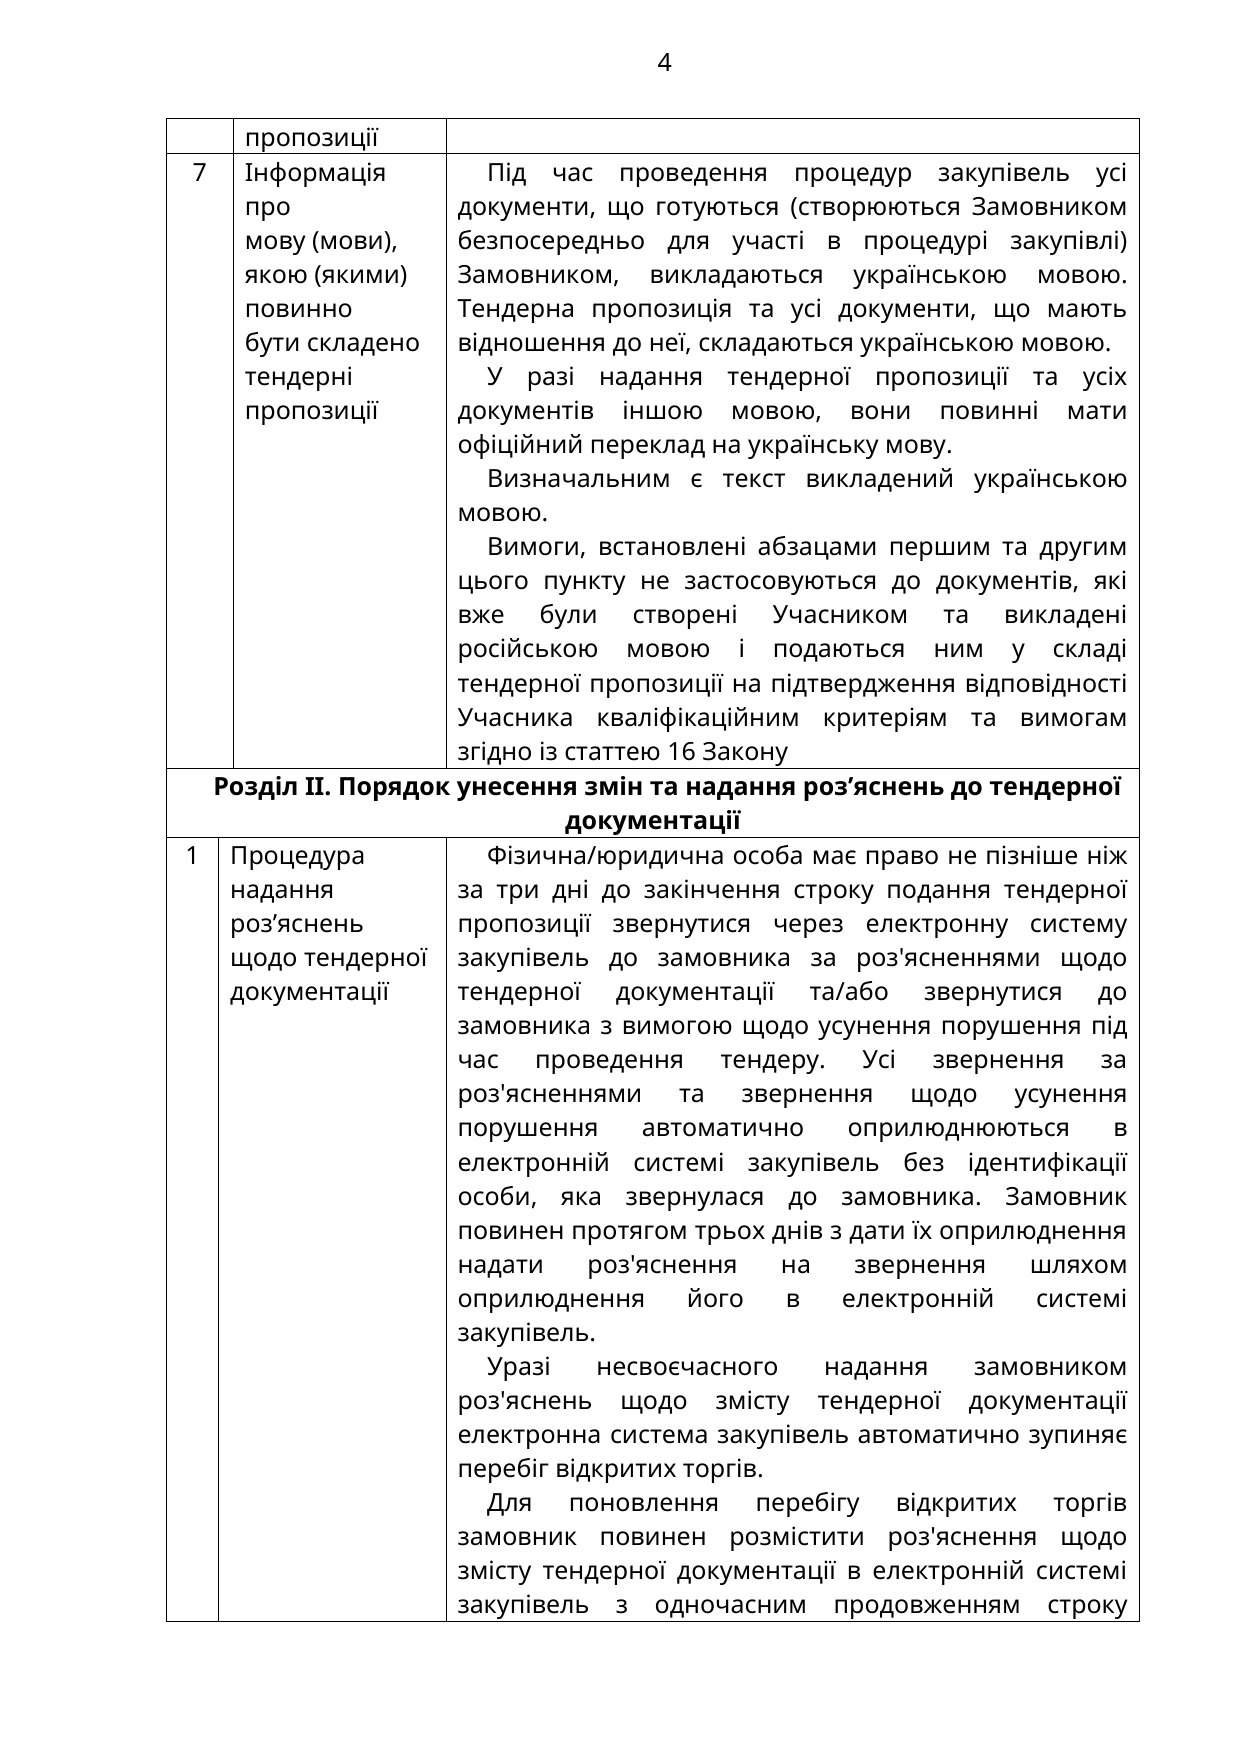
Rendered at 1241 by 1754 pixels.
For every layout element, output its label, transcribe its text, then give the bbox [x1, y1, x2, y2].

table_cell Розділ ІІ. Порядок унесення змін та надання роз’яснень до тендерної документації [167, 769, 1139, 837]
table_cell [447, 838, 1139, 1621]
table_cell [447, 119, 1139, 153]
table_cell 1 [167, 838, 218, 1621]
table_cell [219, 838, 446, 1621]
table_cell 6 [167, 119, 233, 153]
table_cell Під час проведення процедур закупівель усі документи, що готуються (створюються Замовником безпосередньо для участі в процедурі закупівлі) Замовником, викладаються українською мовою. Тендерна пропозиція та усі документи, що мають відношення до неї, складаються українською мовою. У разі надання тендерної пропозиції та усіх документів іншою мовою, вони повинні мати офіційний переклад на українську мову. Визначальним є текст викладений українською мовою. Вимоги, встановлені абзацами першим та другим цього пункту не застосовуються до документів, які вже були створені Учасником та викладені російською мовою і подаються ним у складі тендерної пропозиції на підтвердження відповідності Учасника кваліфікаційним критеріям та вимогам згідно із статтею 16 Закону [447, 154, 1139, 767]
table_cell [234, 119, 446, 153]
table_cell 7 [167, 154, 233, 767]
table_cell Інформація про мову (мови), якою (якими) повинно бути складено тендерні пропозиції [234, 154, 446, 767]
